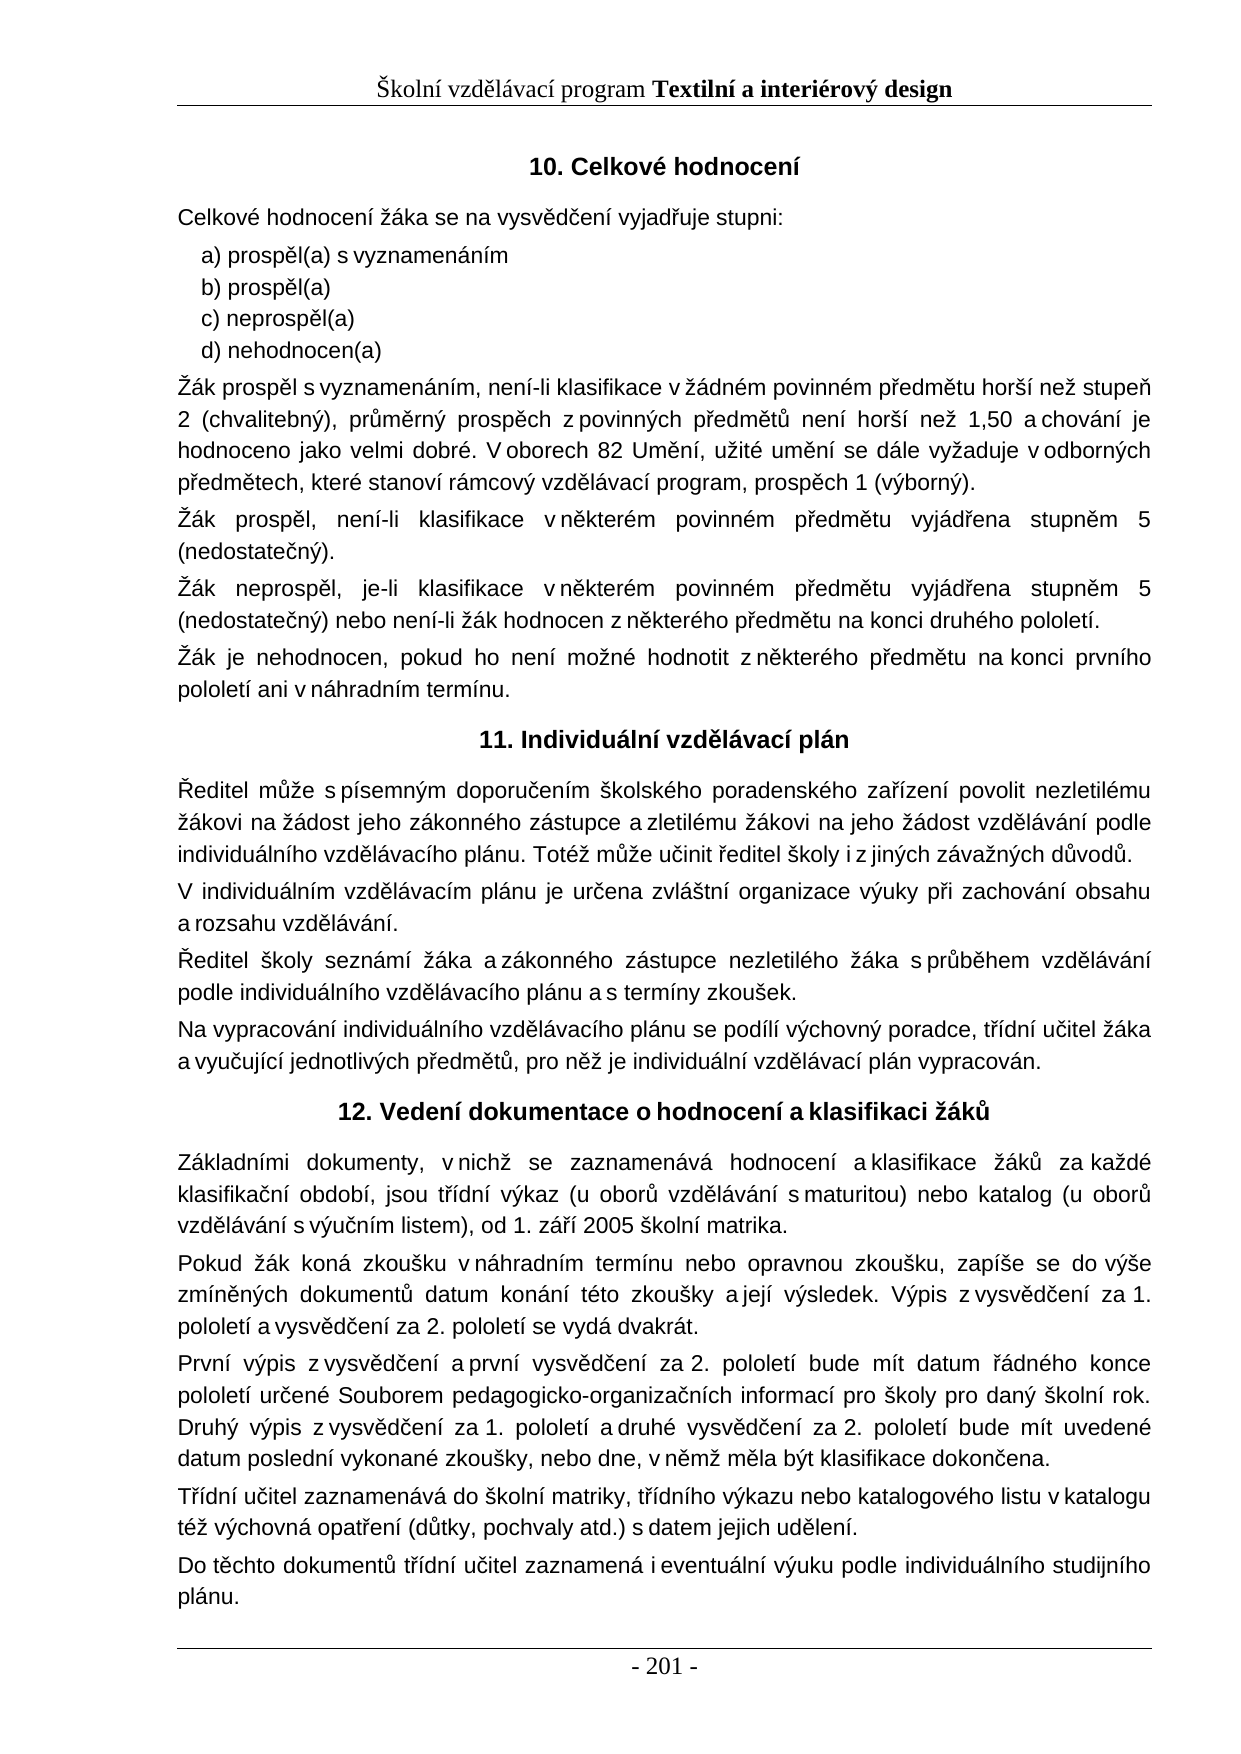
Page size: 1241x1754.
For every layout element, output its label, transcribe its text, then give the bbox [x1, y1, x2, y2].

text Ředitel může s písemným doporučením školského poradenského zařízení povolit nezletilému žákovi na žádost jeho zákonného zástupce a zletilému žákovi na jeho žádost vzdělávání podle individuálního vzdělávacího plánu. Totéž může učinit ředitel školy i z jiných závažných důvodů. [177, 777, 1152, 867]
text Do těchto dokumentů třídní učitel zaznamená i eventuální výuku podle individuálního studijního plánu. [177, 1552, 1152, 1609]
text Celkové hodnocení žáka se na vysvědčení vyjadřuje stupni: [177, 204, 1152, 231]
text Třídní učitel zaznamenává do školní matriky, třídního výkazu nebo katalogového listu v katalogu též výchovná opatření (důtky, pochvaly atd.) s datem jejich udělení. [177, 1483, 1152, 1541]
text a) prospěl(a) s vyznamenáním [201, 242, 1152, 268]
text Žák je nehodnocen, pokud ho není možné hodnotit z některého předmětu na konci prvního pololetí ani v náhradním termínu. [177, 644, 1152, 702]
text 10. Celkové hodnocení [177, 152, 1152, 181]
text Ředitel školy seznámí žáka a zákonného zástupce nezletilého žáka s průběhem vzdělávání podle individuálního vzdělávacího plánu a s termíny zkoušek. [177, 947, 1152, 1005]
text Žák prospěl, není-li klasifikace v některém povinném předmětu vyjádřena stupněm 5 (nedostatečný). [177, 506, 1152, 564]
text Na vypracování individuálního vzdělávacího plánu se podílí výchovný poradce, třídní učitel žáka a vyučující jednotlivých předmětů, pro něž je individuální vzdělávací plán vypracován. [177, 1016, 1152, 1074]
text 11. Individuální vzdělávací plán [177, 725, 1152, 754]
text 12. Vedení dokumentace o hodnocení a klasifikaci žáků [177, 1097, 1152, 1126]
text V individuálním vzdělávacím plánu je určena zvláštní organizace výuky při zachování obsahu a rozsahu vzdělávání. [177, 878, 1152, 936]
text Základními dokumenty, v nichž se zaznamenává hodnocení a klasifikace žáků za každé klasifikační období, jsou třídní výkaz (u oborů vzdělávání s maturitou) nebo katalog (u oborů vzdělávání s výučním listem), od 1. září 2005 školní matrika. [177, 1149, 1152, 1239]
text Žák neprospěl, je-li klasifikace v některém povinném předmětu vyjádřena stupněm 5 (nedostatečný) nebo není-li žák hodnocen z některého předmětu na konci druhého pololetí. [177, 575, 1152, 633]
text První výpis z vysvědčení a první vysvědčení za 2. pololetí bude mít datum řádného konce pololetí určené Souborem pedagogicko-organizačních informací pro školy pro daný školní rok. Druhý výpis z vysvědčení za 1. pololetí a druhé vysvědčení za 2. pololetí bude mít uvedené datum poslední vykonané zkoušky, nebo dne, v němž měla být klasifikace dokončena. [177, 1350, 1152, 1471]
text c) neprospěl(a) [201, 305, 1152, 331]
text Pokud žák koná zkoušku v náhradním termínu nebo opravnou zkoušku, zapíše se do výše zmíněných dokumentů datum konání této zkoušky a její výsledek. Výpis z vysvědčení za 1. pololetí a vysvědčení za 2. pololetí se vydá dvakrát. [177, 1250, 1152, 1339]
text d) nehodnocen(a) [201, 337, 1152, 363]
text b) prospěl(a) [201, 273, 1152, 300]
text Žák prospěl s vyznamenáním, není-li klasifikace v žádném povinném předmětu horší než stupeň 2 (chvalitebný), průměrný prospěch z povinných předmětů není horší než 1,50 a chování je hodnoceno jako velmi dobré. V oborech 82 Umění, užité umění se dále vyžaduje v odborných předmětech, které stanoví rámcový vzdělávací program, prospěch 1 (výborný). [177, 374, 1152, 495]
